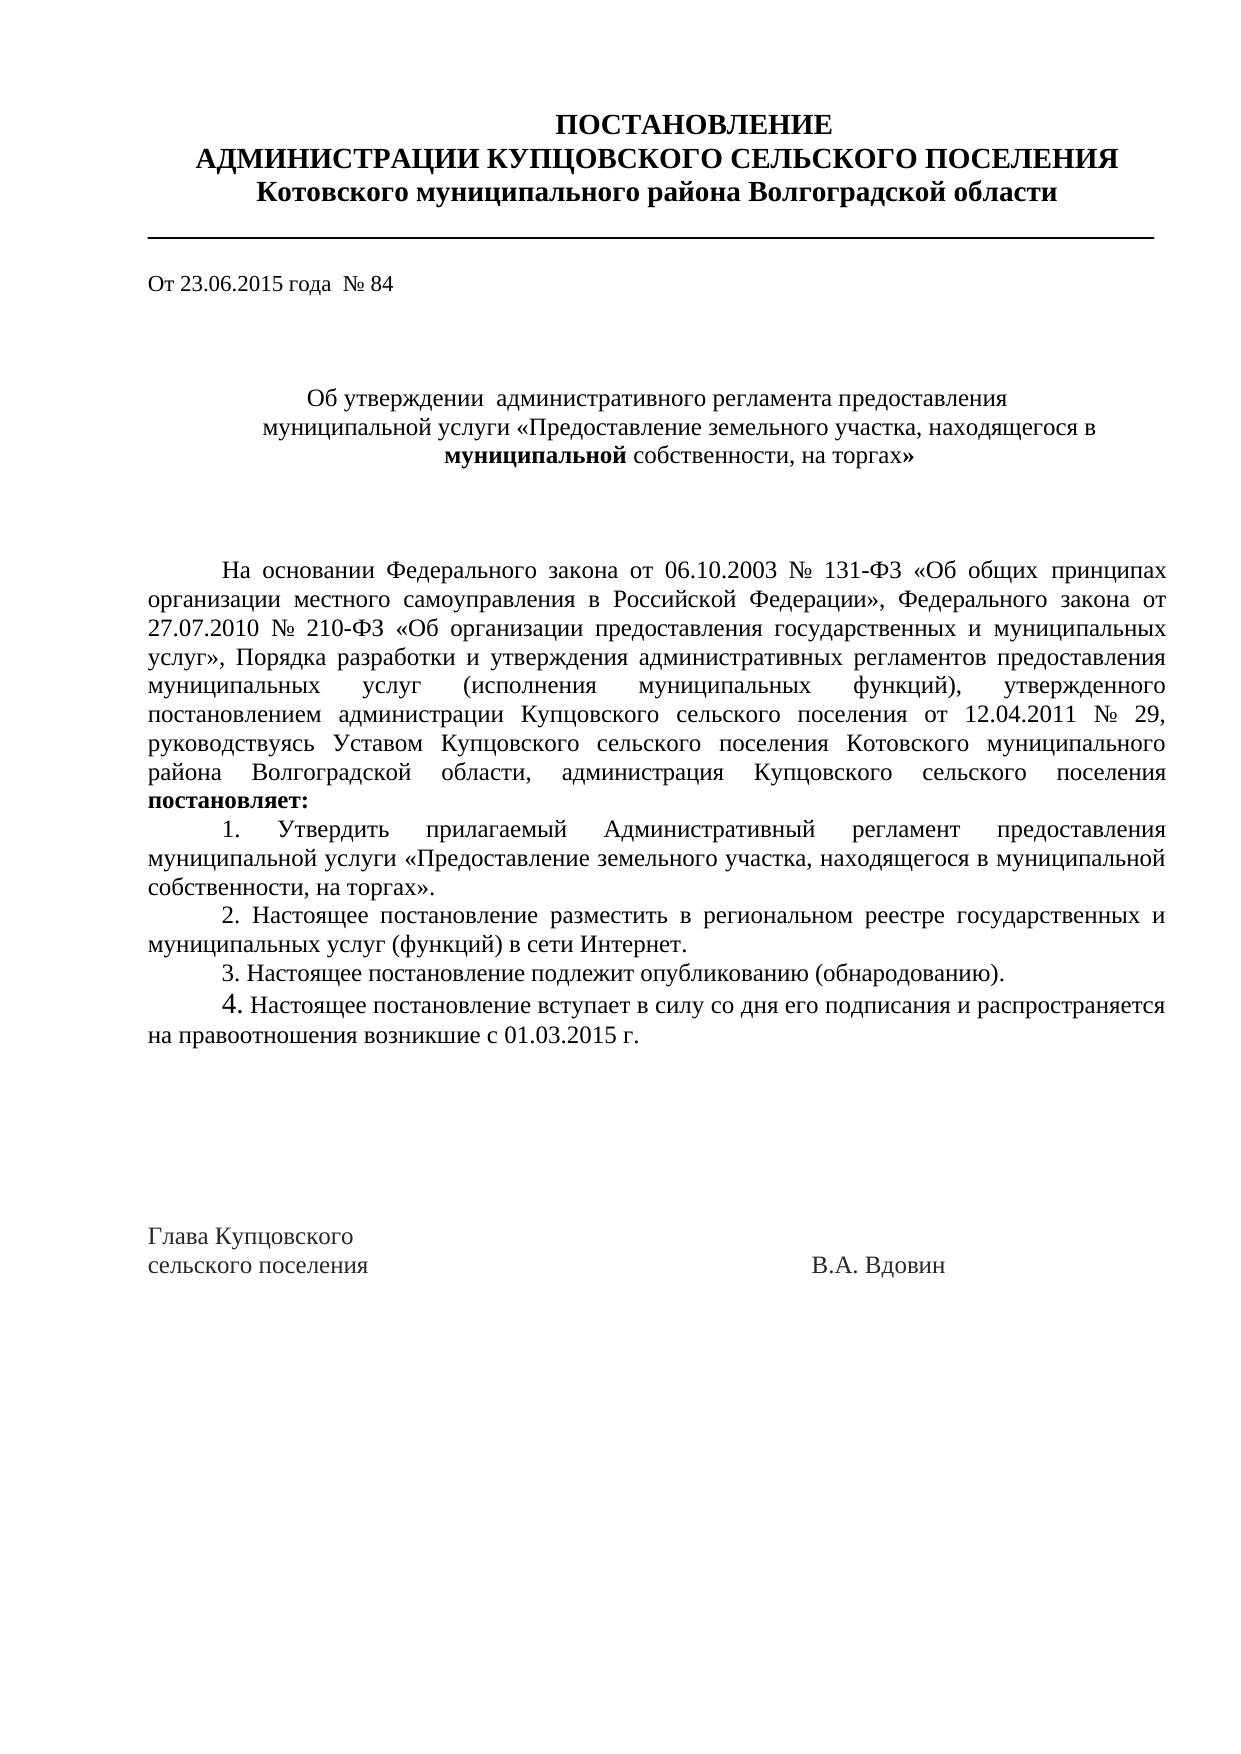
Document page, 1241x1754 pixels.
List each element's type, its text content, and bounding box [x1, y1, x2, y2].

text 2. Настоящее постановление разместить в региональном реестре государственных и муниципальных услуг (функций) в сети Интернет. [148, 900, 1167, 958]
text ПОСТАНОВЛЕНИЕ [148, 107, 1167, 141]
text сельского поселения В.А. Вдовин [148, 1250, 1167, 1279]
text _____________________________________________________________________ [148, 208, 1167, 242]
text Котовского муниципального района Волгоградской области [148, 174, 1167, 208]
title Об утверждении административного регламента предоставления [148, 383, 1167, 412]
list муниципальной услуги «Предоставление земельного участка, находящегося в муниципальной собственности, на торгах» [192, 412, 1167, 469]
list 4. Настоящее постановление вступает в силу со дня его подписания и распространяется на правоотношения возникшие с 01.03.2015 г. [148, 987, 1167, 1049]
text 3. Настоящее постановление подлежит опубликованию (обнародованию). [148, 958, 1167, 987]
list 1. Утвердить прилагаемый Административный регламент предоставления муниципальной услуги «Предоставление земельного участка, находящегося в муниципальной собственности, на торгах». [148, 814, 1167, 900]
text АДМИНИСТРАЦИИ КУПЦОВСКОГО СЕЛЬСКОГО ПОСЕЛЕНИЯ [148, 141, 1167, 174]
text Глава Купцовского [148, 1221, 1167, 1250]
text На основании Федерального закона от 06.10.2003 № 131-Ф3 «Об общих принципах организации местного самоуправления в Российской Федерации», Федерального закона от 27.07.2010 № 210-ФЗ «Об организации предоставления государственных и муниципальных услуг», Порядка разработки и утверждения административных регламентов предоставления муниципальных услуг (исполнения муниципальных функций), утвержденного постановлением администрации Купцовского сельского поселения от 12.04.2011 № 29, руководствуясь Уставом Купцовского сельского поселения Котовского муниципального района Волгоградской области, администрация Купцовского сельского поселения постановляет: [148, 555, 1167, 814]
text От 23.06.2015 года № 84 [148, 270, 1167, 297]
